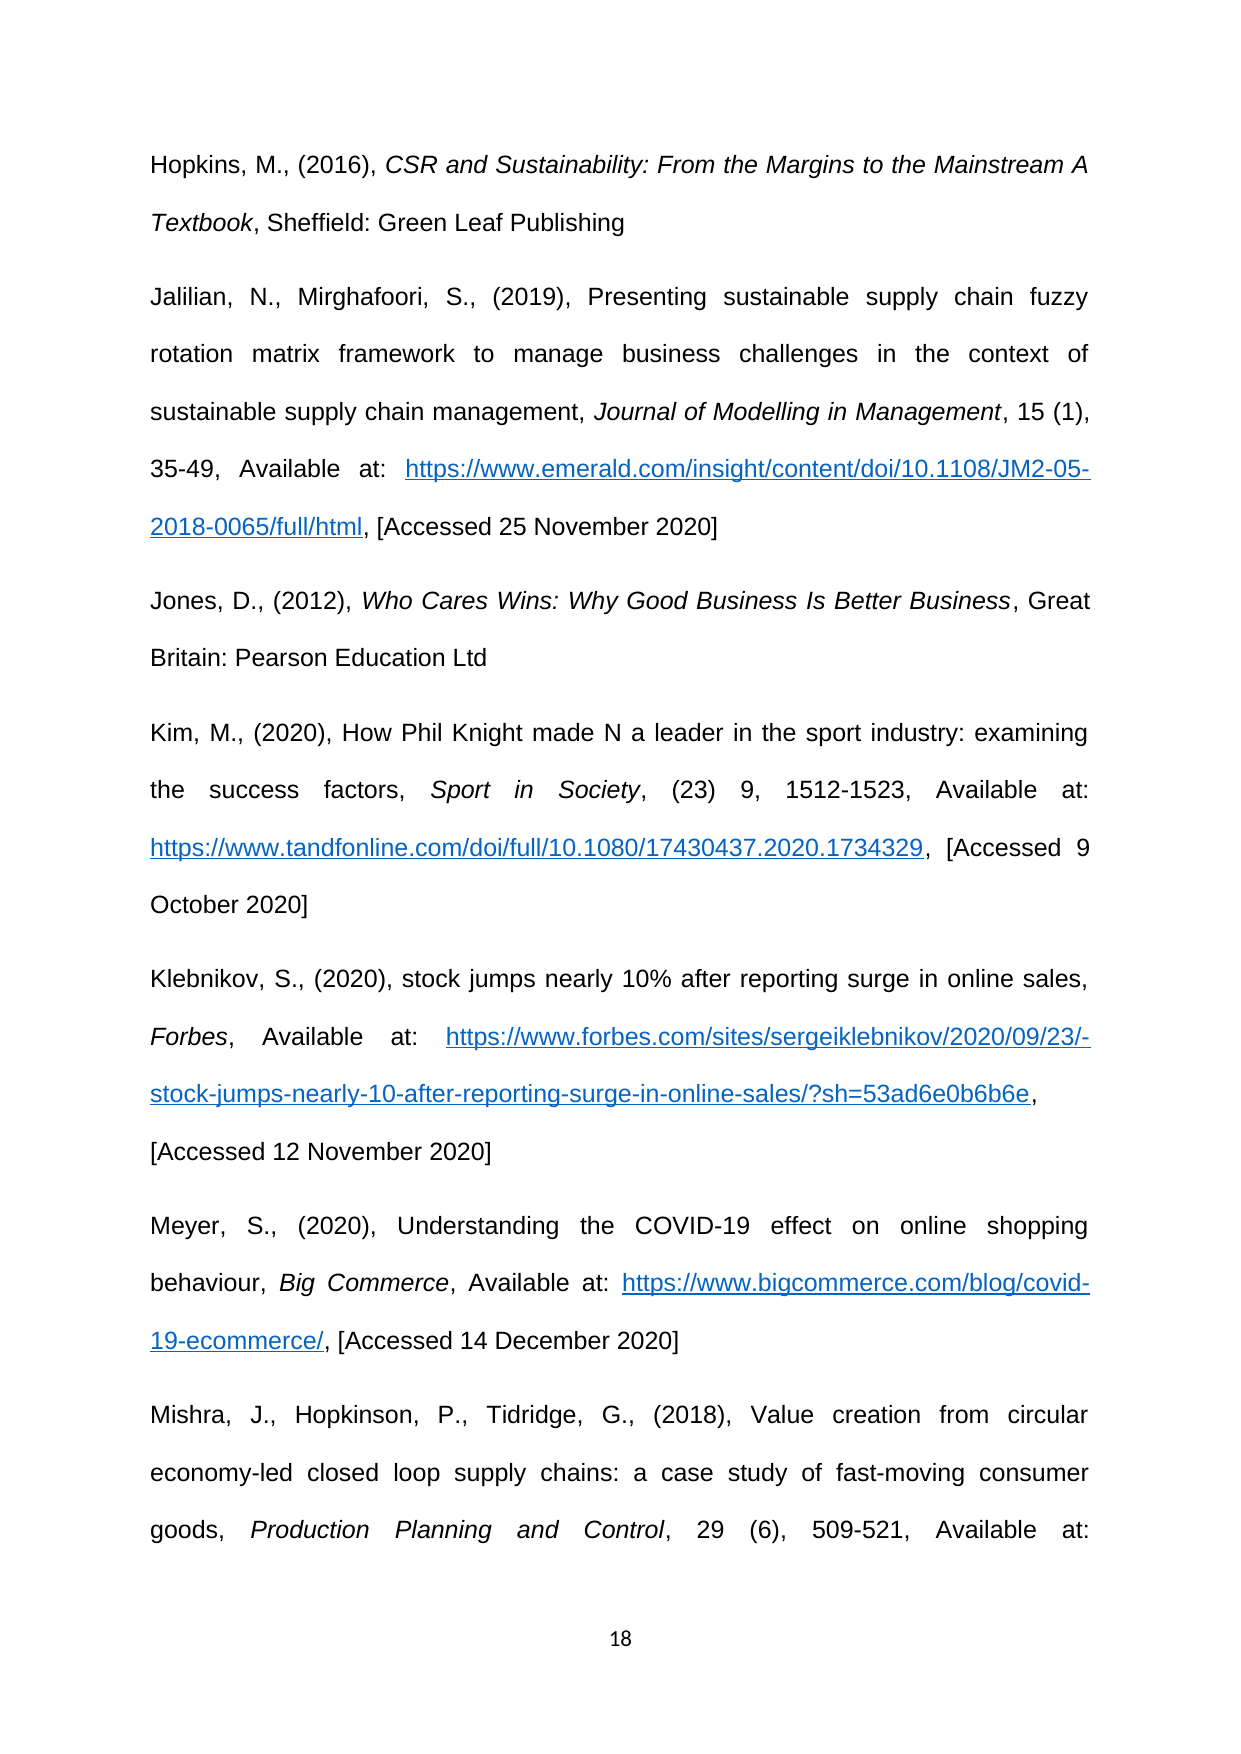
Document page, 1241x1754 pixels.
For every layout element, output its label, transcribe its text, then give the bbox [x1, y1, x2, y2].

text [150, 1400, 1090, 1544]
text Kim, M., (2020), How Phil Knight made N a leader in the sport industry: examining the success factors, Sport in Society, (23) 9, 1512-1523, Available at: https://www.tandfonline.com/doi/full/10.1080/17430437.2020.1734329, [Accessed 9 October 2020] [150, 717, 1090, 919]
text Jones, D., (2012), Who Cares Wins: Why Good Business Is Better Business, Great Britain: Pearson Education Ltd [150, 586, 1090, 672]
text Hopkins, M., (2016), CSR and Sustainability: From the Margins to the Mainstream A Textbook, Sheffield: Green Leaf Publishing [150, 150, 1090, 236]
text Jalilian, N., Mirghafoori, S., (2019), Presenting sustainable supply chain fuzzy rotation matrix framework to manage business challenges in the context of sustainable supply chain management, Journal of Modelling in Management, 15 (1), 35-49, Available at: https://www.emerald.com/insight/content/doi/10.1108/JM2-05-2018-0065/full/html, [Accessed 25 November 2020] [150, 282, 1090, 540]
text Meyer, S., (2020), Understanding the COVID-19 effect on online shopping behaviour, Big Commerce, Available at: https://www.bigcommerce.com/blog/covid-19-ecommerce/, [Accessed 14 December 2020] [150, 1211, 1090, 1354]
text Klebnikov, S., (2020), stock jumps nearly 10% after reporting surge in online sales, Forbes, Available at: https://www.forbes.com/sites/sergeiklebnikov/2020/09/23/-stock-jumps-nearly-10-after-reporting-surge-in-online-sales/?sh=53ad6e0b6b6e, [Accessed 12 November 2020] [150, 964, 1090, 1165]
